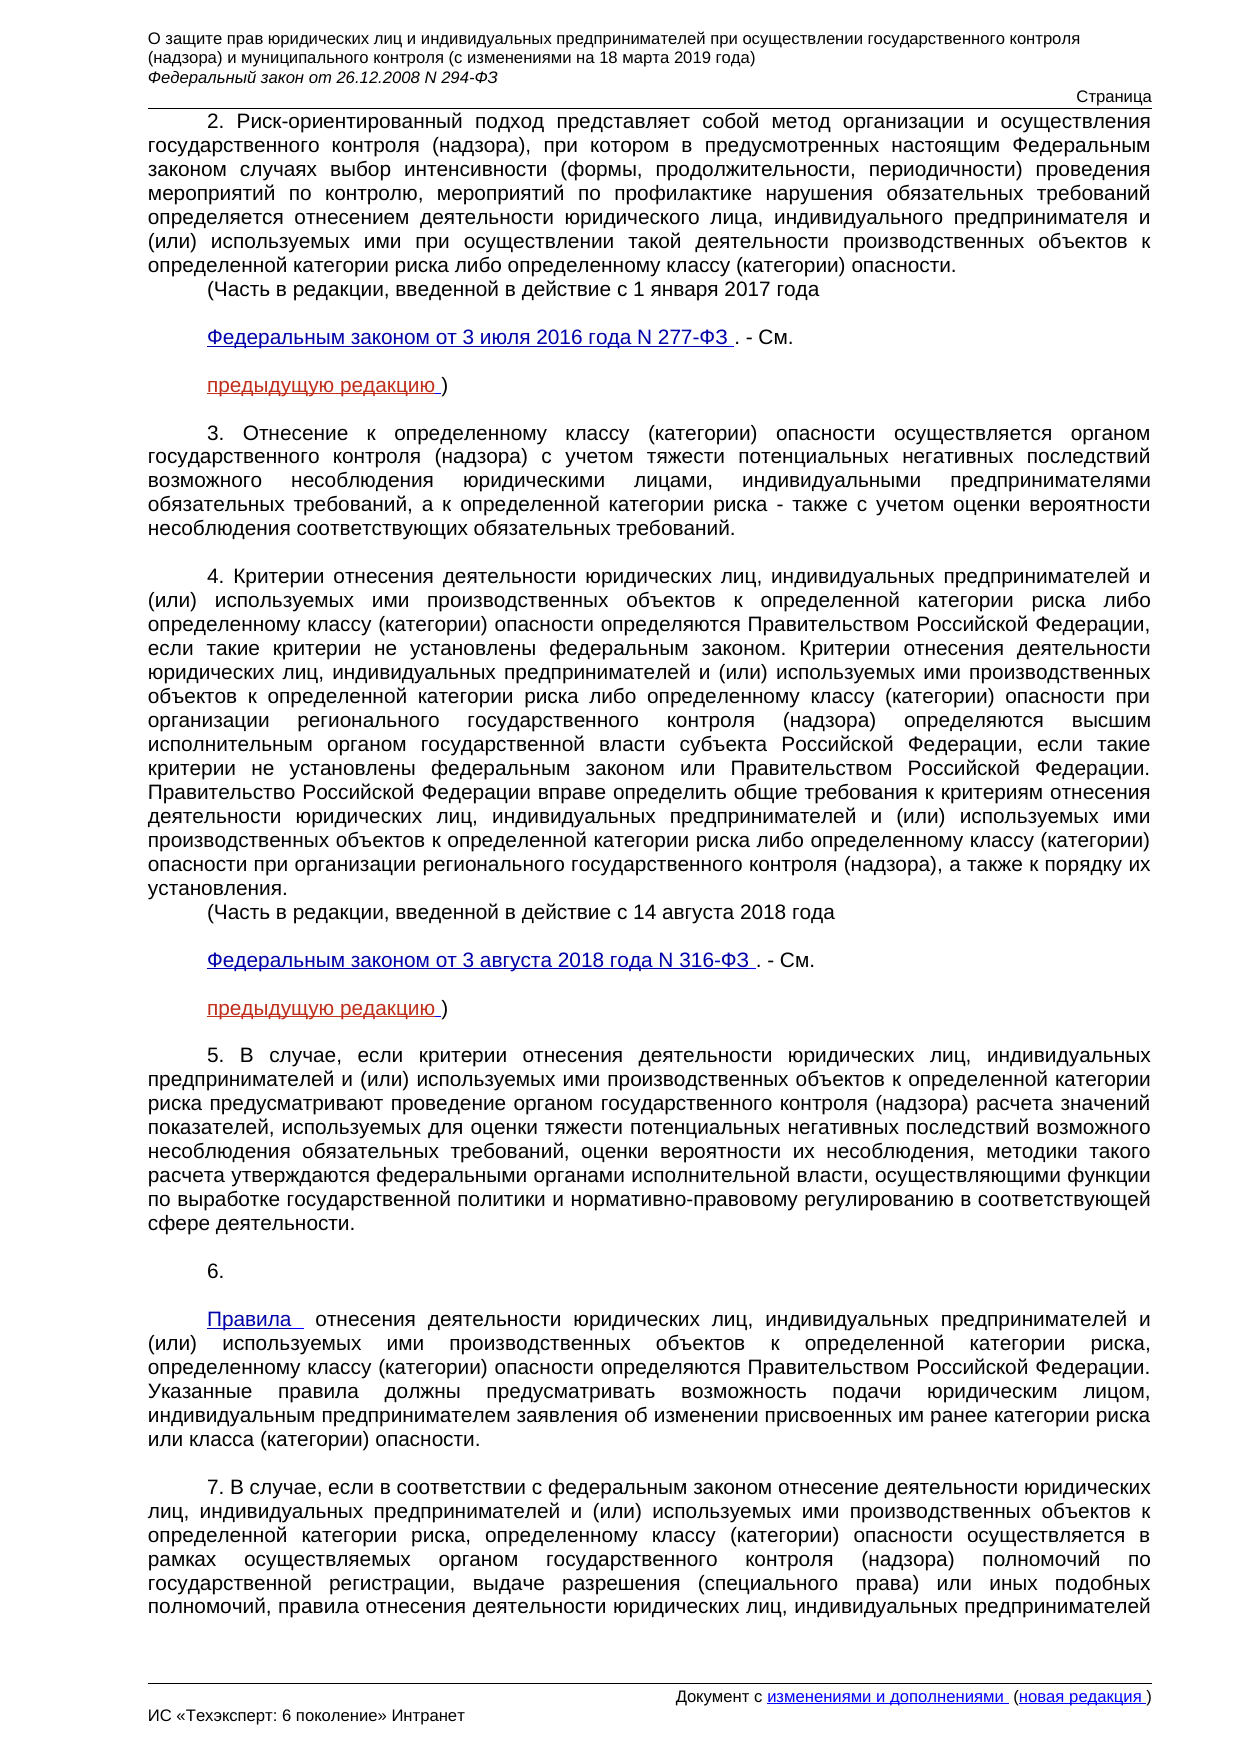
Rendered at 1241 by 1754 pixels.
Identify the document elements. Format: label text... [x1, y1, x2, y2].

text 6. [148, 1259, 1152, 1283]
text предыдущую редакцию ) [148, 995, 1152, 1019]
text Федеральным законом от 3 июля 2016 года N 277-ФЗ . - См. [148, 324, 1152, 348]
text предыдущую редакцию ) [148, 372, 1152, 396]
text 3. Отнесение к определенному классу (категории) опасности осуществляется органом государственного контроля (надзора) с учетом тяжести потенциальных негативных последствий возможного несоблюдения юридическими лицами, индивидуальными предпринимателями обязательных требований, а к определенной категории риска - также с учетом оценки вероятности несоблюдения соответствующих обязательных требований. [148, 420, 1152, 540]
text (Часть в редакции, введенной в действие с 1 января 2017 года [148, 277, 1152, 301]
text (Часть в редакции, введенной в действие с 14 августа 2018 года [148, 899, 1152, 923]
text 5. В случае, если критерии отнесения деятельности юридических лиц, индивидуальных предпринимателей и (или) используемых ими производственных объектов к определенной категории риска предусматривают проведение органом государственного контроля (надзора) расчета значений показателей, используемых для оценки тяжести потенциальных негативных последствий возможного несоблюдения обязательных требований, оценки вероятности их несоблюдения, методики такого расчета утверждаются федеральными органами исполнительной власти, осуществляющими функции по выработке государственной политики и нормативно-правовому регулированию в соответствующей сфере деятельности. [148, 1043, 1152, 1235]
text Правила отнесения деятельности юридических лиц, индивидуальных предпринимателей и (или) используемых ими производственных объектов к определенной категории риска, определенному классу (категории) опасности определяются Правительством Российской Федерации. Указанные правила должны предусматривать возможность подачи юридическим лицом, индивидуальным предпринимателем заявления об изменении присвоенных им ранее категории риска или класса (категории) опасности. [148, 1307, 1152, 1451]
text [148, 1474, 1152, 1618]
text Федеральным законом от 3 августа 2018 года N 316-ФЗ . - См. [148, 947, 1152, 971]
text 4. Критерии отнесения деятельности юридических лиц, индивидуальных предпринимателей и (или) используемых ими производственных объектов к определенной категории риска либо определенному классу (категории) опасности определяются Правительством Российской Федерации, если такие критерии не установлены федеральным законом. Критерии отнесения деятельности юридических лиц, индивидуальных предпринимателей и (или) используемых ими производственных объектов к определенной категории риска либо определенному классу (категории) опасности при организации регионального государственного контроля (надзора) определяются высшим исполнительным органом государственной власти субъекта Российской Федерации, если такие критерии не установлены федеральным законом или Правительством Российской Федерации. Правительство Российской Федерации вправе определить общие требования к критериям отнесения деятельности юридических лиц, индивидуальных предпринимателей и (или) используемых ими производственных объектов к определенной категории риска либо определенному классу (категории) опасности при организации регионального государственного контроля (надзора), а также к порядку их установления. [148, 564, 1152, 899]
text 2. Риск-ориентированный подход представляет собой метод организации и осуществления государственного контроля (надзора), при котором в предусмотренных настоящим Федеральным законом случаях выбор интенсивности (формы, продолжительности, периодичности) проведения мероприятий по контролю, мероприятий по профилактике нарушения обязательных требований определяется отнесением деятельности юридического лица, индивидуального предпринимателя и (или) используемых ими при осуществлении такой деятельности производственных объектов к определенной категории риска либо определенному классу (категории) опасности. [148, 109, 1152, 277]
